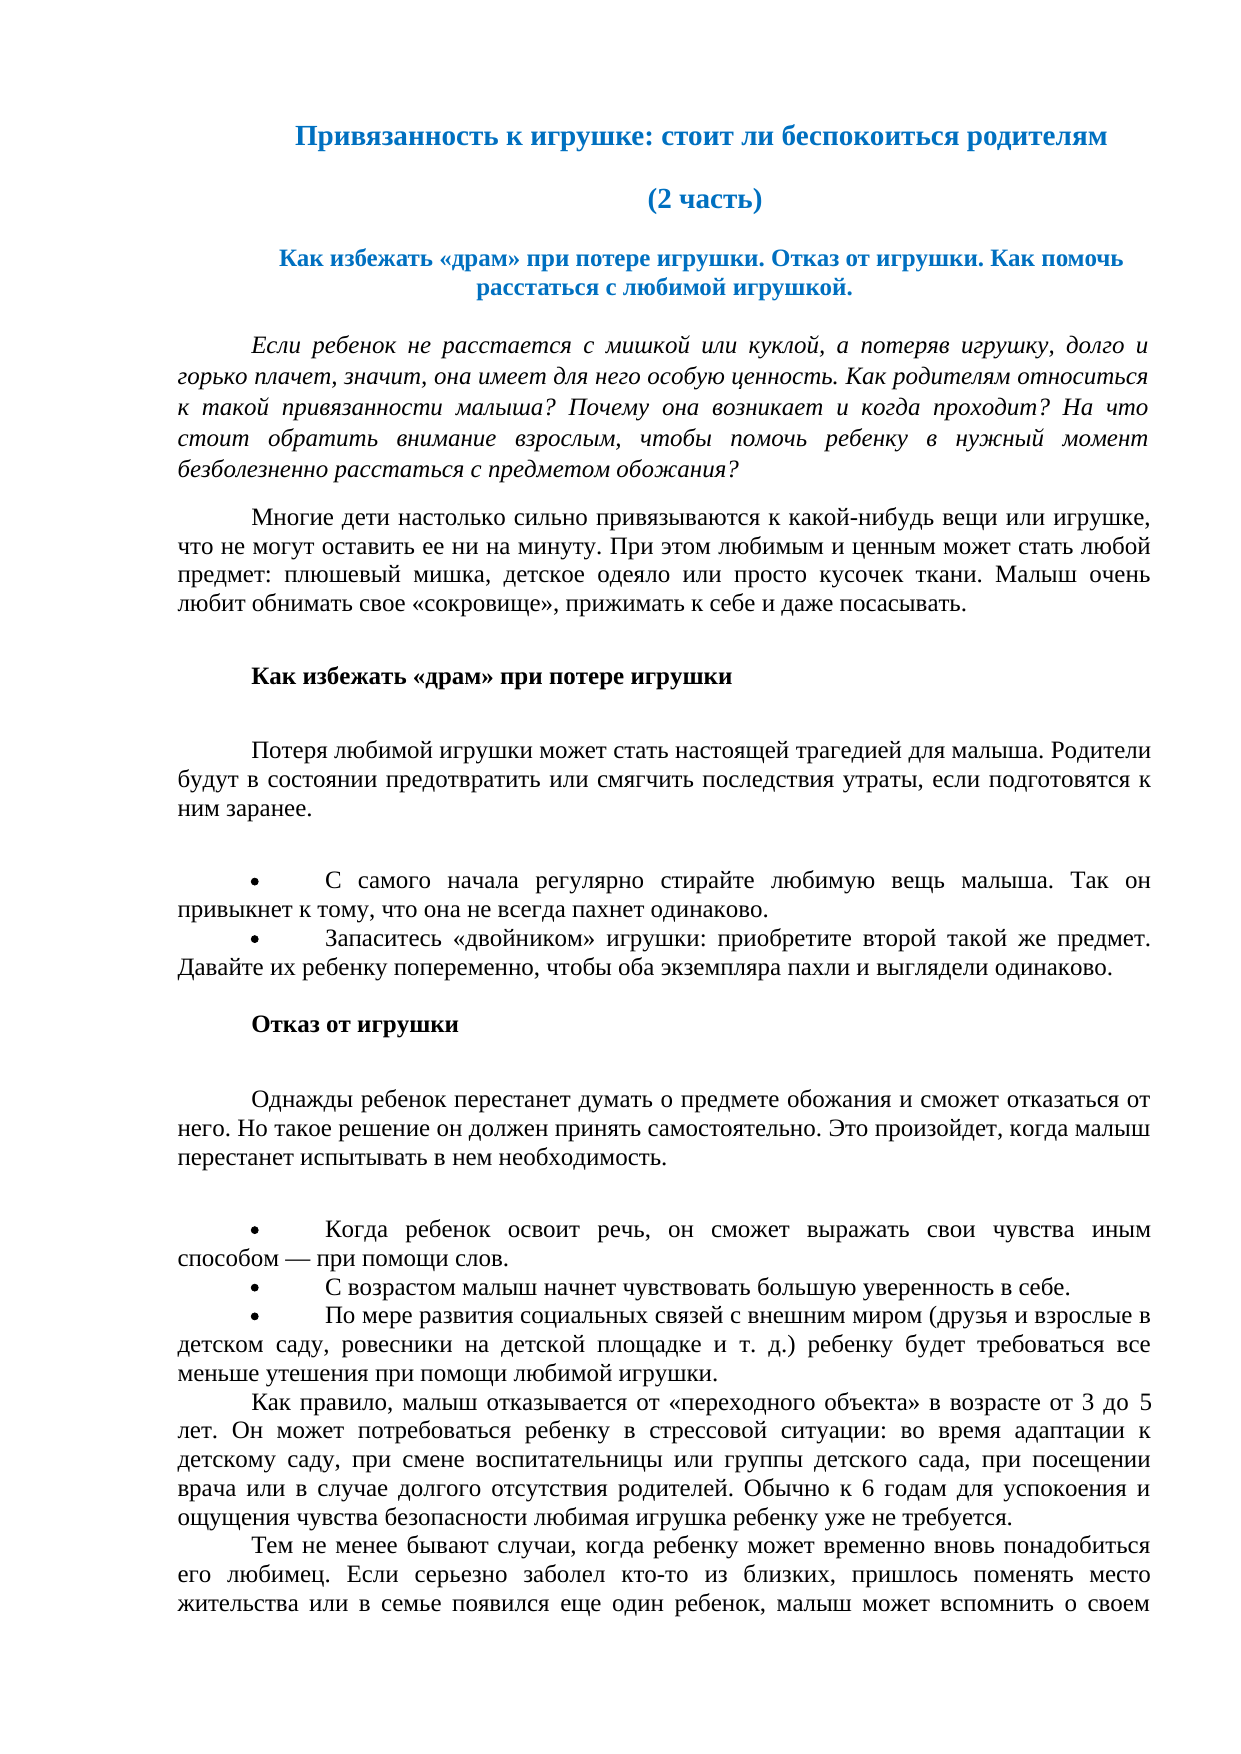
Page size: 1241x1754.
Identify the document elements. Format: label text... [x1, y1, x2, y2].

list Когда ребенок освоит речь, он сможет выражать свои чувства иным способом — при помощи слов. [177, 1214, 1152, 1272]
text Как избежать «драм» при потере игрушки. Отказ от игрушки. Как помочь расстаться с любимой игрушкой. [177, 243, 1152, 301]
list С самого начала регулярно стирайте любимую вещь малыша. Так он привыкнет к тому, что она не всегда пахнет одинаково. [177, 866, 1152, 923]
subtitle Отказ от игрушки [177, 1009, 1152, 1038]
subtitle Как избежать «драм» при потере игрушки [177, 661, 1152, 689]
list По мере развития социальных связей с внешним миром (друзья и взрослые в детском саду, ровесники на детской площадке и т. д.) ребенку будет требоваться все меньше утешения при помощи любимой игрушки. [177, 1300, 1152, 1387]
text Потеря любимой игрушки может стать настоящей трагедией для малыша. Родители будут в состоянии предотвратить или смягчить последствия утраты, если подготовятся к ним заранее. [177, 736, 1152, 822]
list С возрастом малыш начнет чувствовать большую уверенность в себе. [177, 1272, 1152, 1300]
text Однажды ребенок перестанет думать о предмете обожания и сможет отказаться от него. Но такое решение он должен принять самостоятельно. Это произойдет, когда малыш перестанет испытывать в нем необходимость. [177, 1084, 1152, 1170]
text (2 часть) [177, 181, 1152, 214]
text Привязанность к игрушке: стоит ли беспокоиться родителям [177, 118, 1152, 152]
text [177, 1530, 1152, 1617]
text Многие дети настолько сильно привязываются к какой-нибудь вещи или игрушке, что не могут оставить ее ни на минуту. При этом любимым и ценным может стать любой предмет: плюшевый мишка, детское одеяло или просто кусочек ткани. Малыш очень любит обнимать свое «сокровище», прижимать к себе и даже посасывать. [177, 502, 1152, 617]
list Запаситесь «двойником» игрушки: приобретите второй такой же предмет. Давайте их ребенку попеременно, чтобы оба экземпляра пахли и выглядели одинаково. [177, 923, 1152, 981]
text Если ребенок не расстается с мишкой или куклой, а потеряв игрушку, долго и горько плачет, значит, она имеет для него особую ценность. Как родителям относиться к такой привязанности малыша? Почему она возникает и когда проходит? На что стоит обратить внимание взрослым, чтобы помочь ребенку в нужный момент безболезненно расстаться с предметом обожания? [177, 330, 1152, 483]
text Как правило, малыш отказывается от «переходного объекта» в возрасте от 3 до 5 лет. Он может потребоваться ребенку в стрессовой ситуации: во время адаптации к детскому саду, при смене воспитательницы или группы детского сада, при посещении врача или в случае долгого отсутствия родителей. Обычно к 6 годам для успокоения и ощущения чувства безопасности любимая игрушка ребенку уже не требуется. [177, 1387, 1152, 1530]
